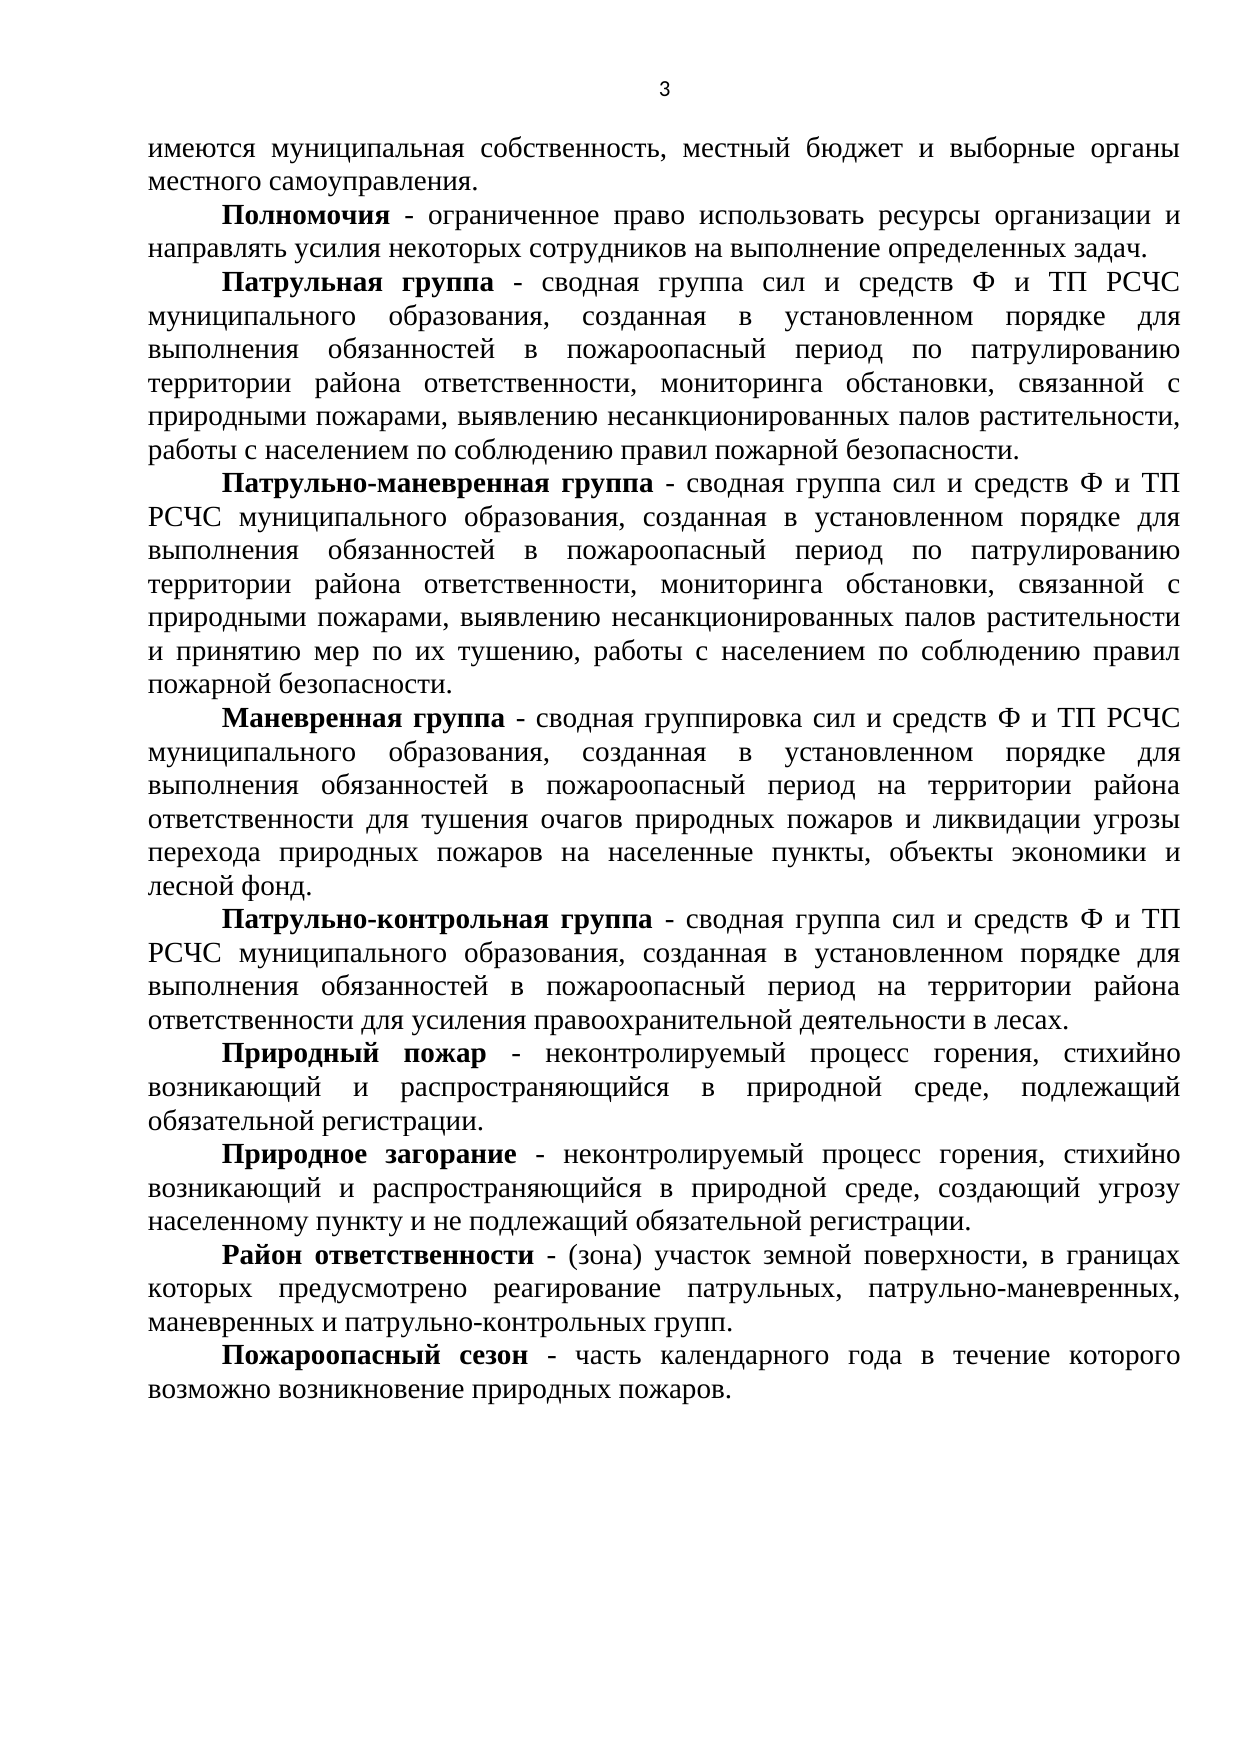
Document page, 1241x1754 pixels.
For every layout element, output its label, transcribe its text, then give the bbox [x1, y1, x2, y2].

text Природный пожар - неконтролируемый процесс горения, стихийно возникающий и распространяющийся в природной среде, подлежащий обязательной регистрации. [148, 1036, 1181, 1136]
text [148, 130, 1181, 197]
text Патрульно-контрольная группа - сводная группа сил и средств Ф и ТП РСЧС муниципального образования, созданная в установленном порядке для выполнения обязанностей в пожароопасный период на территории района ответственности для усиления правоохранительной деятельности в лесах. [148, 901, 1181, 1036]
text Природное загорание - неконтролируемый процесс горения, стихийно возникающий и распространяющийся в природной среде, создающий угрозу населенному пункту и не подлежащий обязательной регистрации. [148, 1136, 1181, 1237]
text Полномочия - ограниченное право использовать ресурсы организации и направлять усилия некоторых сотрудников на выполнение определенных задач. [148, 197, 1181, 264]
text Патрульно-маневренная группа - сводная группа сил и средств Ф и ТП РСЧС муниципального образования, созданная в установленном порядке для выполнения обязанностей в пожароопасный период по патрулированию территории района ответственности, мониторинга обстановки, связанной с природными пожарами, выявлению несанкционированных палов растительности и принятию мер по их тушению, работы с населением по соблюдению правил пожарной безопасности. [148, 465, 1181, 700]
text Маневренная группа - сводная группировка сил и средств Ф и ТП РСЧС муниципального образования, созданная в установленном порядке для выполнения обязанностей в пожароопасный период на территории района ответственности для тушения очагов природных пожаров и ликвидации угрозы перехода природных пожаров на населенные пункты, объекты экономики и лесной фонд. [148, 700, 1181, 901]
text Район ответственности - (зона) участок земной поверхности, в границах которых предусмотрено реагирование патрульных, патрульно-маневренных, маневренных и патрульно-контрольных групп. [148, 1237, 1181, 1337]
text Пожароопасный сезон - часть календарного года в течение которого возможно возникновение природных пожаров. [148, 1337, 1181, 1404]
text Патрульная группа - сводная группа сил и средств Ф и ТП РСЧС муниципального образования, созданная в установленном порядке для выполнения обязанностей в пожароопасный период по патрулированию территории района ответственности, мониторинга обстановки, связанной с природными пожарами, выявлению несанкционированных палов растительности, работы с населением по соблюдению правил пожарной безопасности. [148, 264, 1181, 465]
